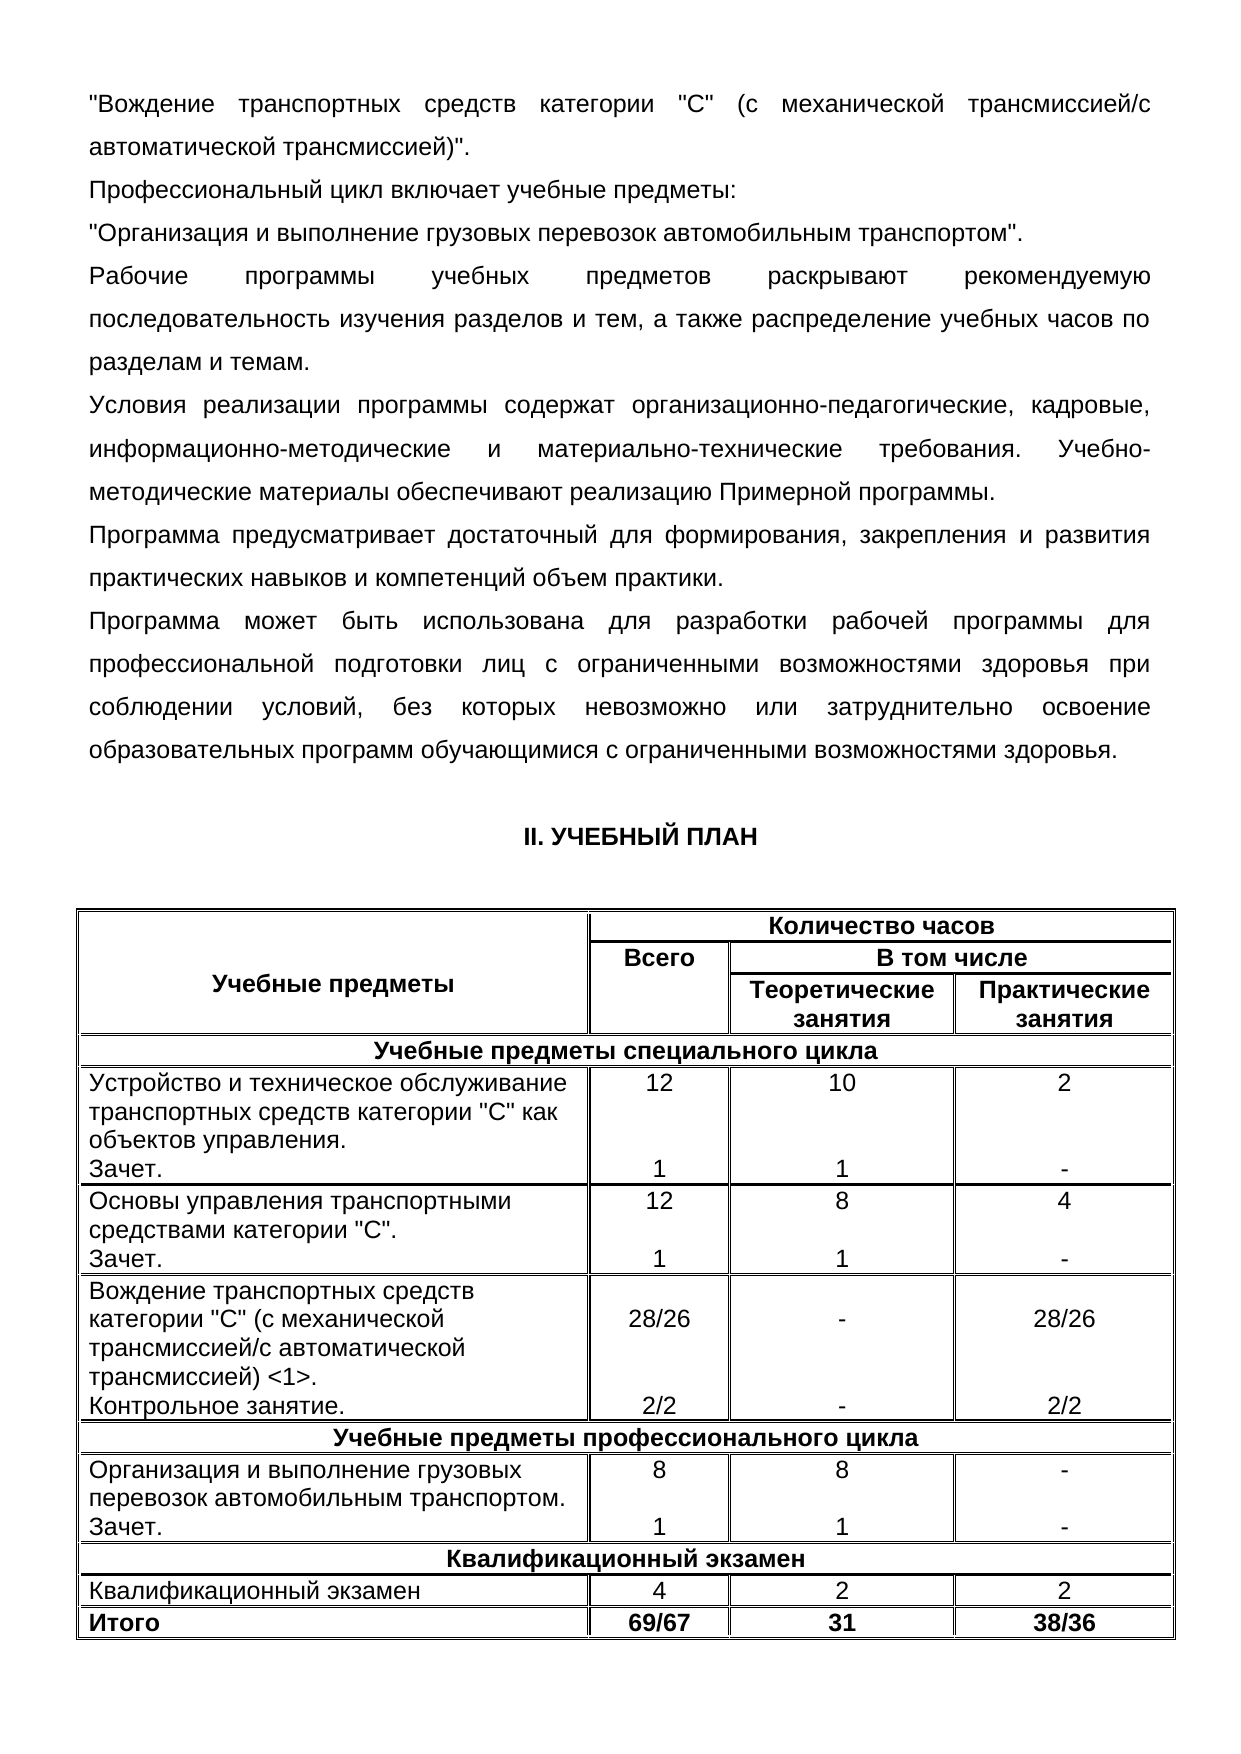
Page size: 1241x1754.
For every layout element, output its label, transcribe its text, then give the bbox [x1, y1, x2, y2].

table_cell Практические занятия [956, 972, 1173, 1033]
table_cell 12 1 [591, 1186, 728, 1272]
table_cell 31 [730, 1608, 954, 1637]
text Рабочие программы учебных предметов раскрывают рекомендуемую последовательность изучения разделов и тем, а также распределение учебных часов по разделам и темам. [89, 261, 1152, 376]
table_cell 4 [591, 1576, 728, 1605]
table_header Учебные предметы [79, 910, 589, 1033]
table_cell 28/26 2/2 [591, 1276, 728, 1419]
table_cell - - [955, 1451, 1173, 1541]
table_cell Устройство и техническое обслуживание транспортных средств категории "С" как объектов управления. Зачет. [78, 1065, 589, 1183]
table_cell 10 1 [731, 1068, 953, 1183]
table_cell 2 [956, 1573, 1174, 1605]
table_cell 4 - [956, 1183, 1174, 1272]
table_cell Основы управления транспортными средствами категории "С". Зачет. [78, 1183, 587, 1272]
table_cell - - [731, 1276, 953, 1419]
table_cell В том числе [731, 940, 1173, 972]
table_cell Квалификационный экзамен [78, 1541, 1174, 1573]
table_header Количество часов [589, 912, 1173, 940]
text II. УЧЕБНЫЙ ПЛАН [89, 822, 1152, 851]
table_cell Организация и выполнение грузовых перевозок автомобильным транспортом. Зачет. [79, 1451, 589, 1541]
table_cell 69/67 [589, 1608, 729, 1637]
table_cell 8 1 [731, 1455, 953, 1541]
text Программа предусматривает достаточный для формирования, закрепления и развития практических навыков и компетенций объем практики. [89, 520, 1152, 592]
text Программа может быть использована для разработки рабочей программы для профессиональной подготовки лиц с ограниченными возможностями здоровья при соблюдении условий, без которых невозможно или затруднительно освоение образовательных программ обучающимися с ограниченными возможностями здоровья. [89, 606, 1152, 764]
table_cell Итого [78, 1605, 589, 1637]
table_cell 8 1 [591, 1455, 728, 1541]
table_cell 38/36 [955, 1605, 1174, 1637]
table_cell Учебные предметы специального цикла [78, 1033, 1174, 1065]
text Профессиональный цикл включает учебные предметы: [89, 175, 1152, 204]
table_cell Квалификационный экзамен [78, 1573, 587, 1605]
table_cell 28/26 2/2 [956, 1273, 1173, 1419]
text "Организация и выполнение грузовых перевозок автомобильным транспортом". [89, 218, 1152, 247]
table_cell 12 1 [591, 1068, 728, 1183]
table_cell Теоретические занятия [731, 975, 953, 1033]
table_cell 8 1 [731, 1186, 953, 1272]
table_cell 2 [731, 1576, 953, 1605]
text Условия реализации программы содержат организационно-педагогические, кадровые, информационно-методические и материально-технические требования. Учебно-методические материалы обеспечивают реализацию Примерной программы. [89, 391, 1152, 506]
table_cell Всего [591, 943, 728, 1033]
table_cell 2 - [955, 1065, 1174, 1183]
table_cell Учебные предметы профессионального цикла [79, 1419, 1173, 1451]
text "Вождение транспортных средств категории "C" (с механической трансмиссией/с автоматической трансмиссией)". [89, 89, 1152, 161]
table_cell Вождение транспортных средств категории "С" (с механической трансмиссией/с автоматической трансмиссией) <1>. Контрольное занятие. [79, 1273, 587, 1419]
